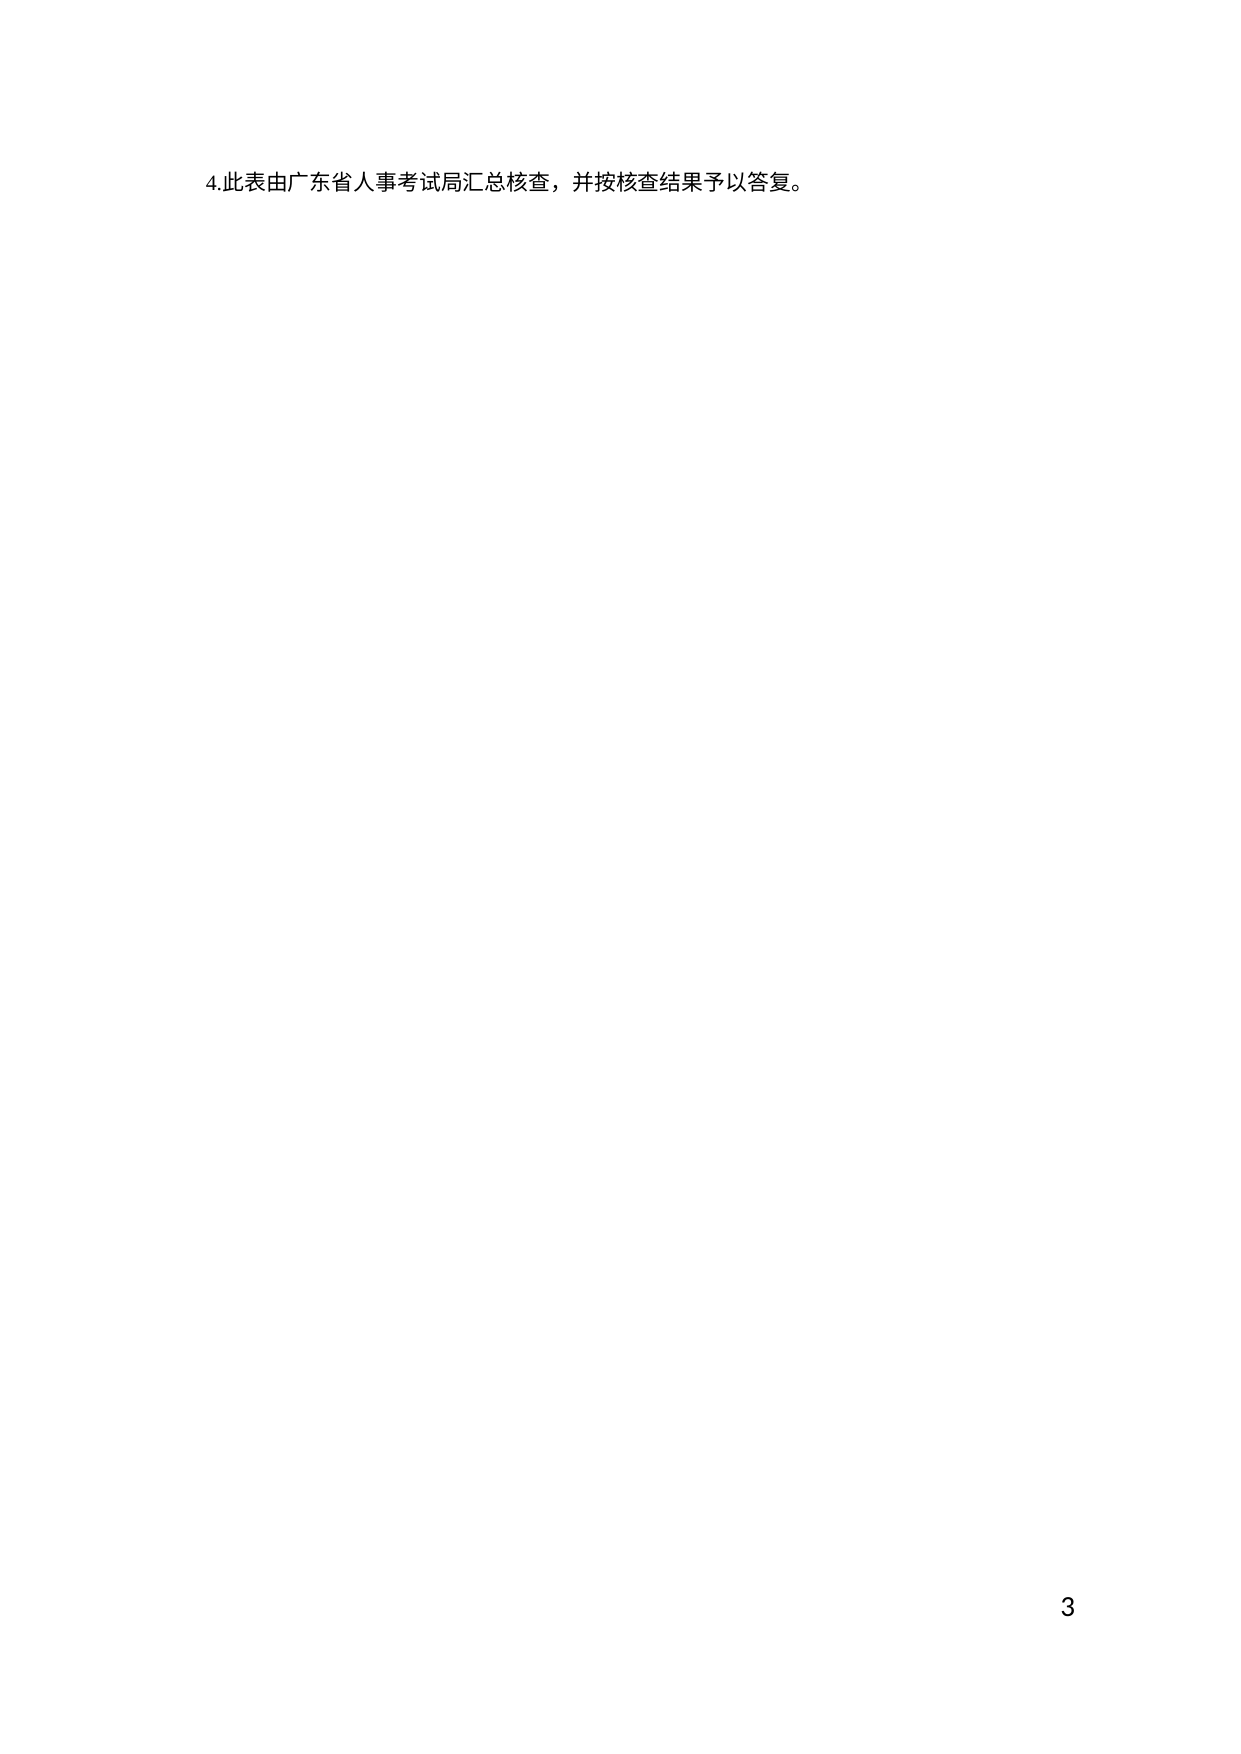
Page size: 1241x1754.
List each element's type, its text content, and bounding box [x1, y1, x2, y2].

text 4.此表由广东省人事考试局汇总核查，并按核查结果予以答复。 [206, 165, 1075, 197]
